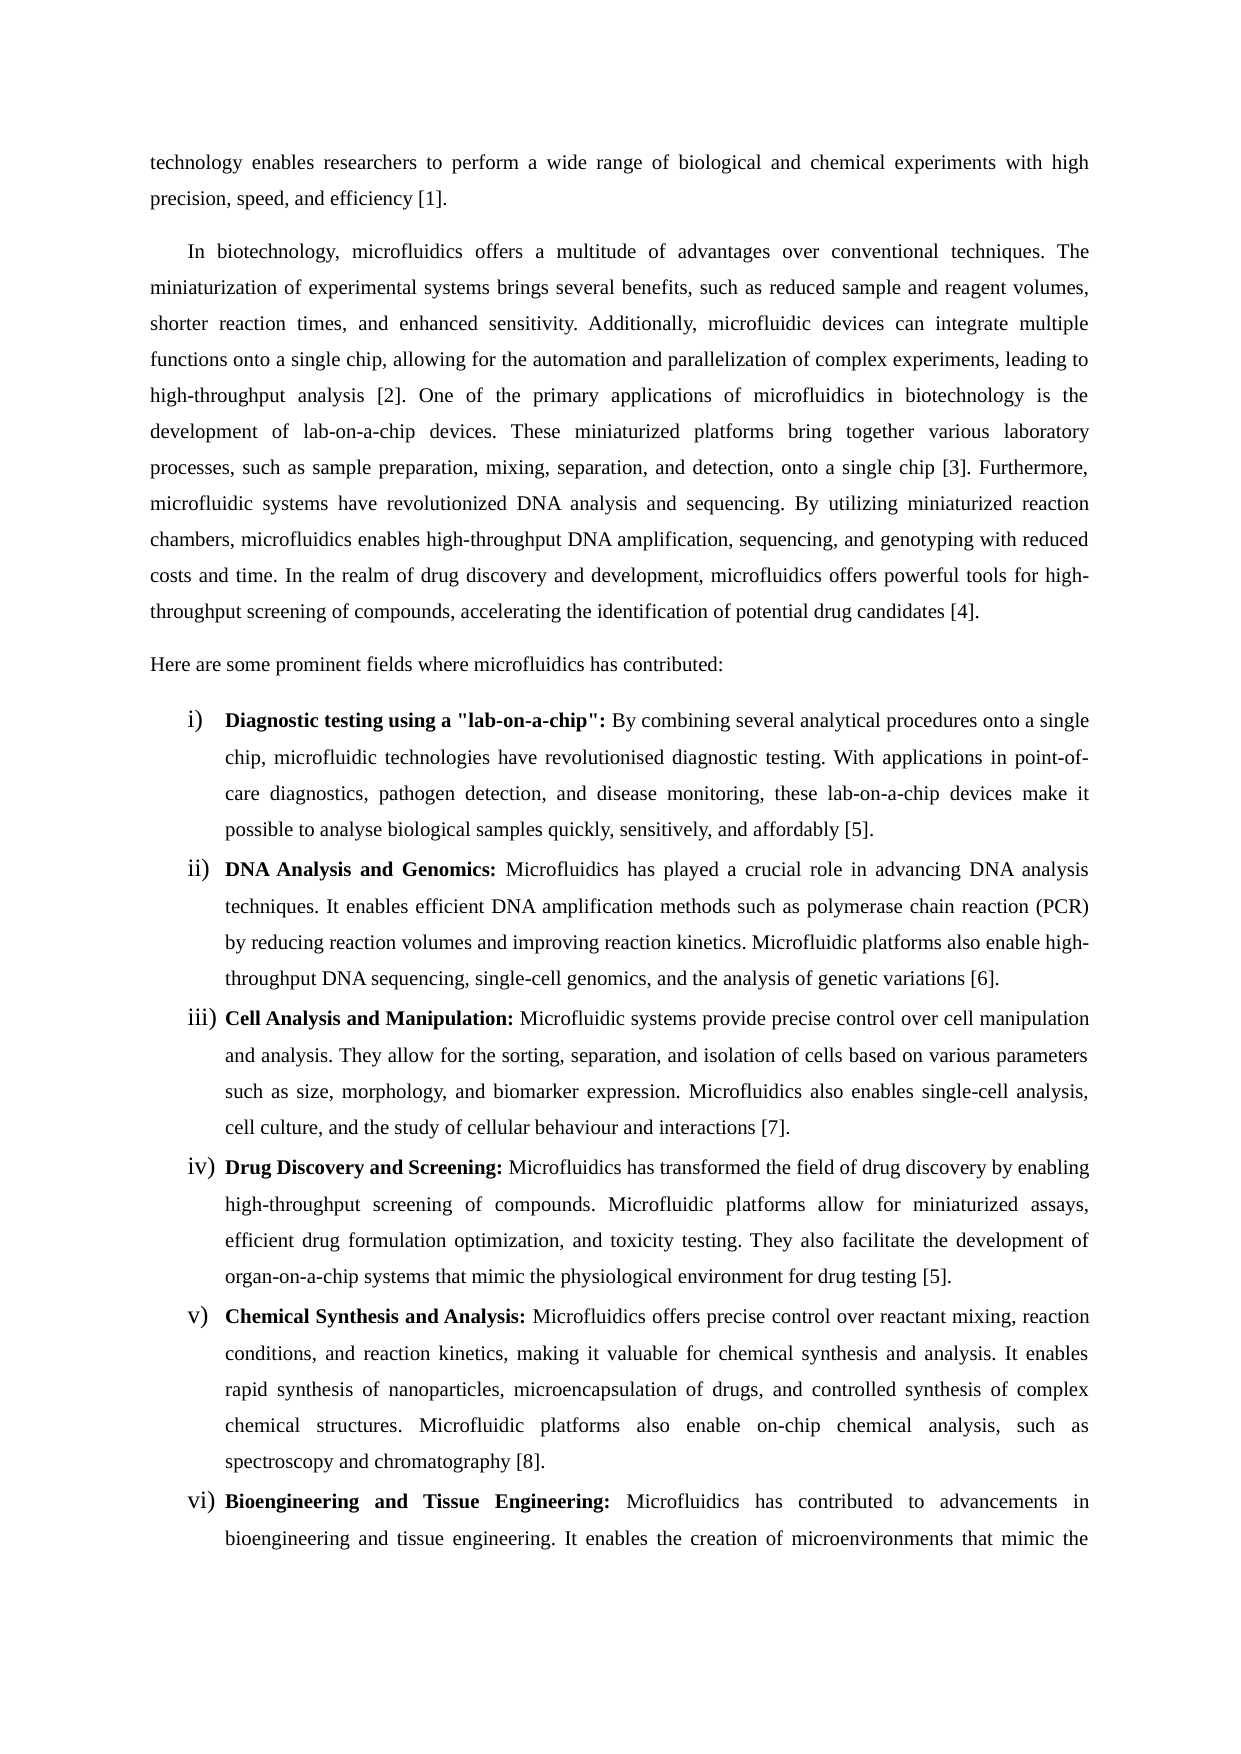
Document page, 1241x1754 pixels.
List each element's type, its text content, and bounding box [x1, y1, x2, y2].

list Cell Analysis and Manipulation: Microfluidic systems provide precise control over cell manipulation and analysis. They allow for the sorting, separation, and isolation of cells based on various parameters such as size, morphology, and biomarker expression. Microfluidics also enables single-cell analysis, cell culture, and the study of cellular behaviour and interactions [7]. [187, 1002, 1090, 1139]
list Drug Discovery and Screening: Microfluidics has transformed the field of drug discovery by enabling high-throughput screening of compounds. Microfluidic platforms allow for miniaturized assays, efficient drug formulation optimization, and toxicity testing. They also facilitate the development of organ-on-a-chip systems that mimic the physiological environment for drug testing [5]. [187, 1151, 1090, 1288]
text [150, 150, 1090, 210]
list DNA Analysis and Genomics: Microfluidics has played a crucial role in advancing DNA analysis techniques. It enables efficient DNA amplification methods such as polymerase chain reaction (PCR) by reducing reaction volumes and improving reaction kinetics. Microfluidic platforms also enable high-throughput DNA sequencing, single-cell genomics, and the analysis of genetic variations [6]. [187, 853, 1090, 990]
text Here are some prominent fields where microfluidics has contributed: [150, 652, 1090, 676]
list Chemical Synthesis and Analysis: Microfluidics offers precise control over reactant mixing, reaction conditions, and reaction kinetics, making it valuable for chemical synthesis and analysis. It enables rapid synthesis of nanoparticles, microencapsulation of drugs, and controlled synthesis of complex chemical structures. Microfluidic platforms also enable on-chip chemical analysis, such as spectroscopy and chromatography [8]. [187, 1300, 1090, 1473]
list Diagnostic testing using a "lab-on-a-chip": By combining several analytical procedures onto a single chip, microfluidic technologies have revolutionised diagnostic testing. With applications in point-of-care diagnostics, pathogen detection, and disease monitoring, these lab-on-a-chip devices make it possible to analyse biological samples quickly, sensitively, and affordably [5]. [187, 704, 1090, 841]
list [187, 1485, 1090, 1550]
text In biotechnology, microfluidics offers a multitude of advantages over conventional techniques. The miniaturization of experimental systems brings several benefits, such as reduced sample and reagent volumes, shorter reaction times, and enhanced sensitivity. Additionally, microfluidic devices can integrate multiple functions onto a single chip, allowing for the automation and parallelization of complex experiments, leading to high-throughput analysis [2]. One of the primary applications of microfluidics in biotechnology is the development of lab-on-a-chip devices. These miniaturized platforms bring together various laboratory processes, such as sample preparation, mixing, separation, and detection, onto a single chip [3]. Furthermore, microfluidic systems have revolutionized DNA analysis and sequencing. By utilizing miniaturized reaction chambers, microfluidics enables high-throughput DNA amplification, sequencing, and genotyping with reduced costs and time. In the realm of drug discovery and development, microfluidics offers powerful tools for high-throughput screening of compounds, accelerating the identification of potential drug candidates [4]. [150, 239, 1090, 623]
